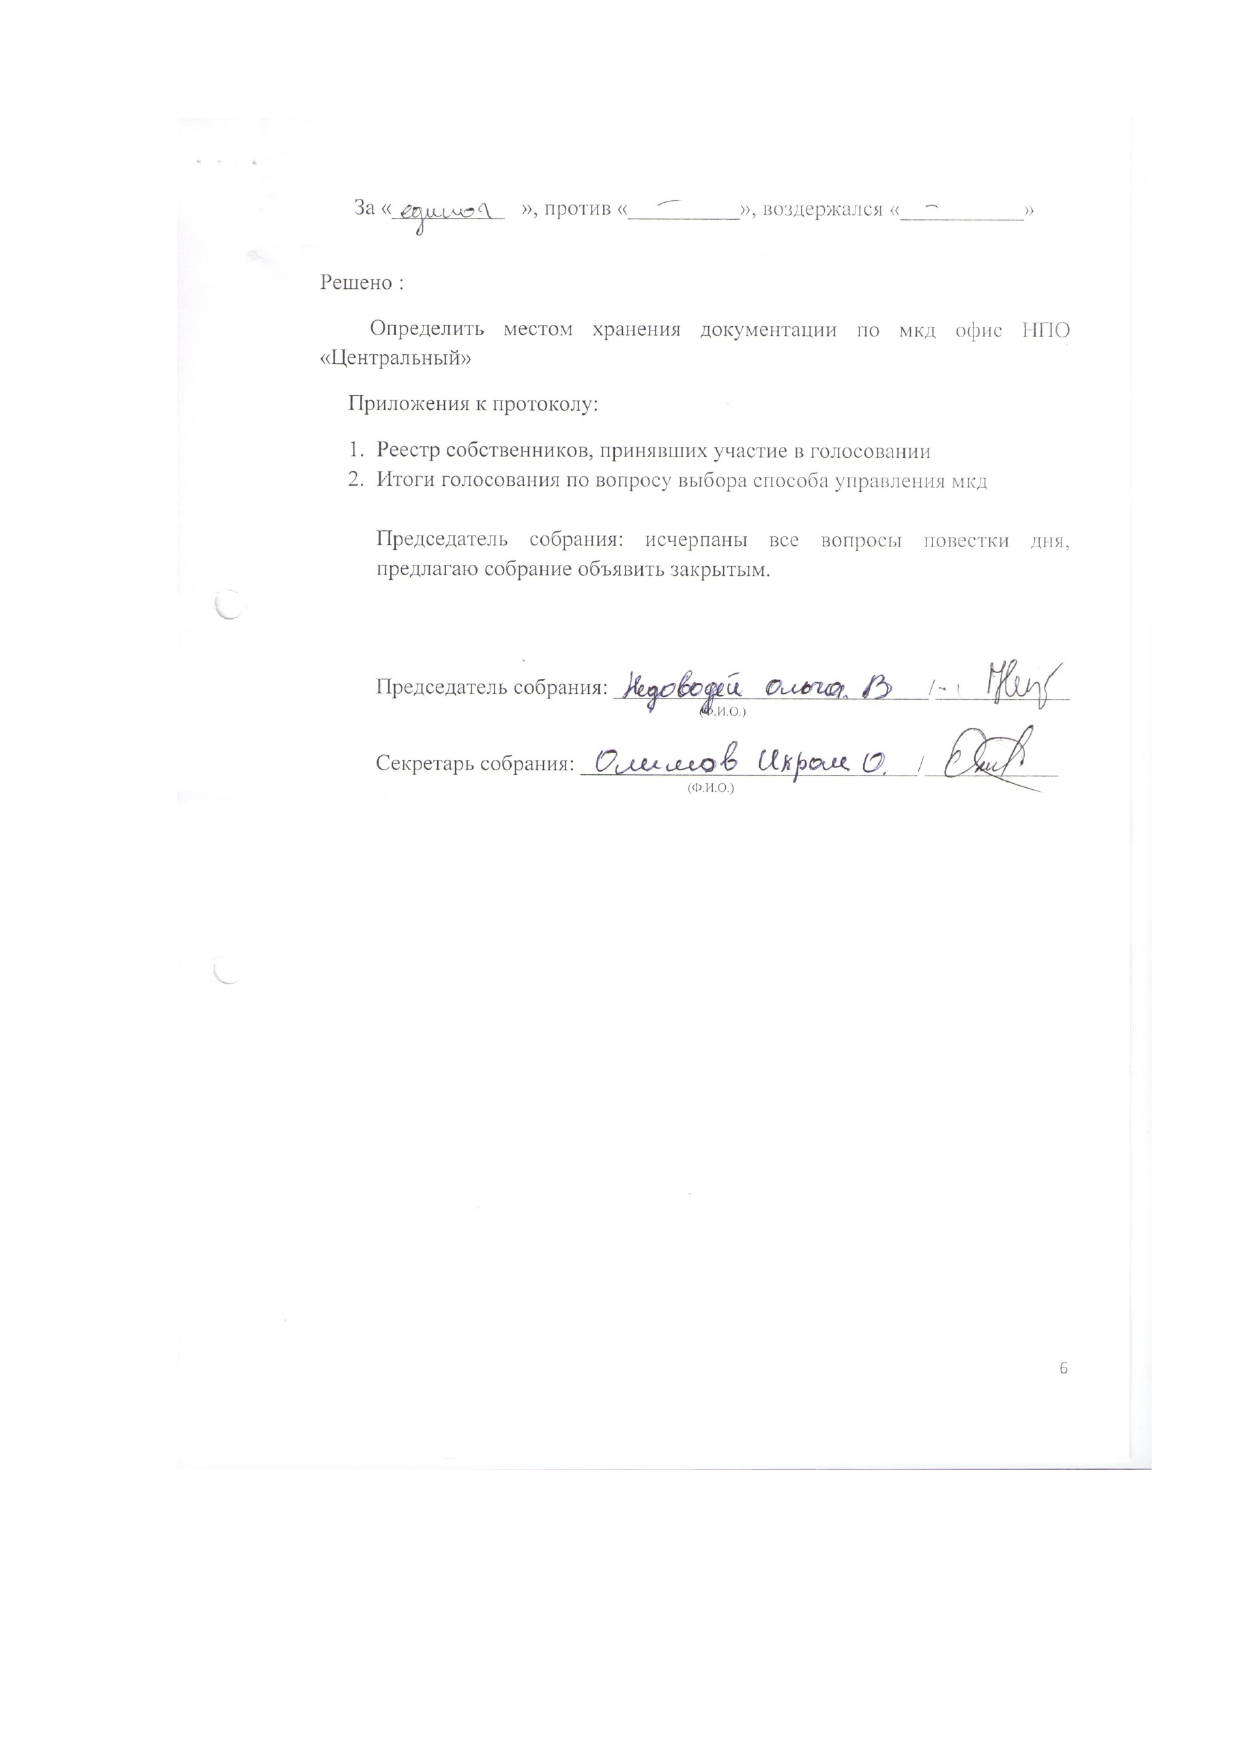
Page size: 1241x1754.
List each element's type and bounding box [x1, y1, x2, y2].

picture [177, 118, 1152, 1470]
